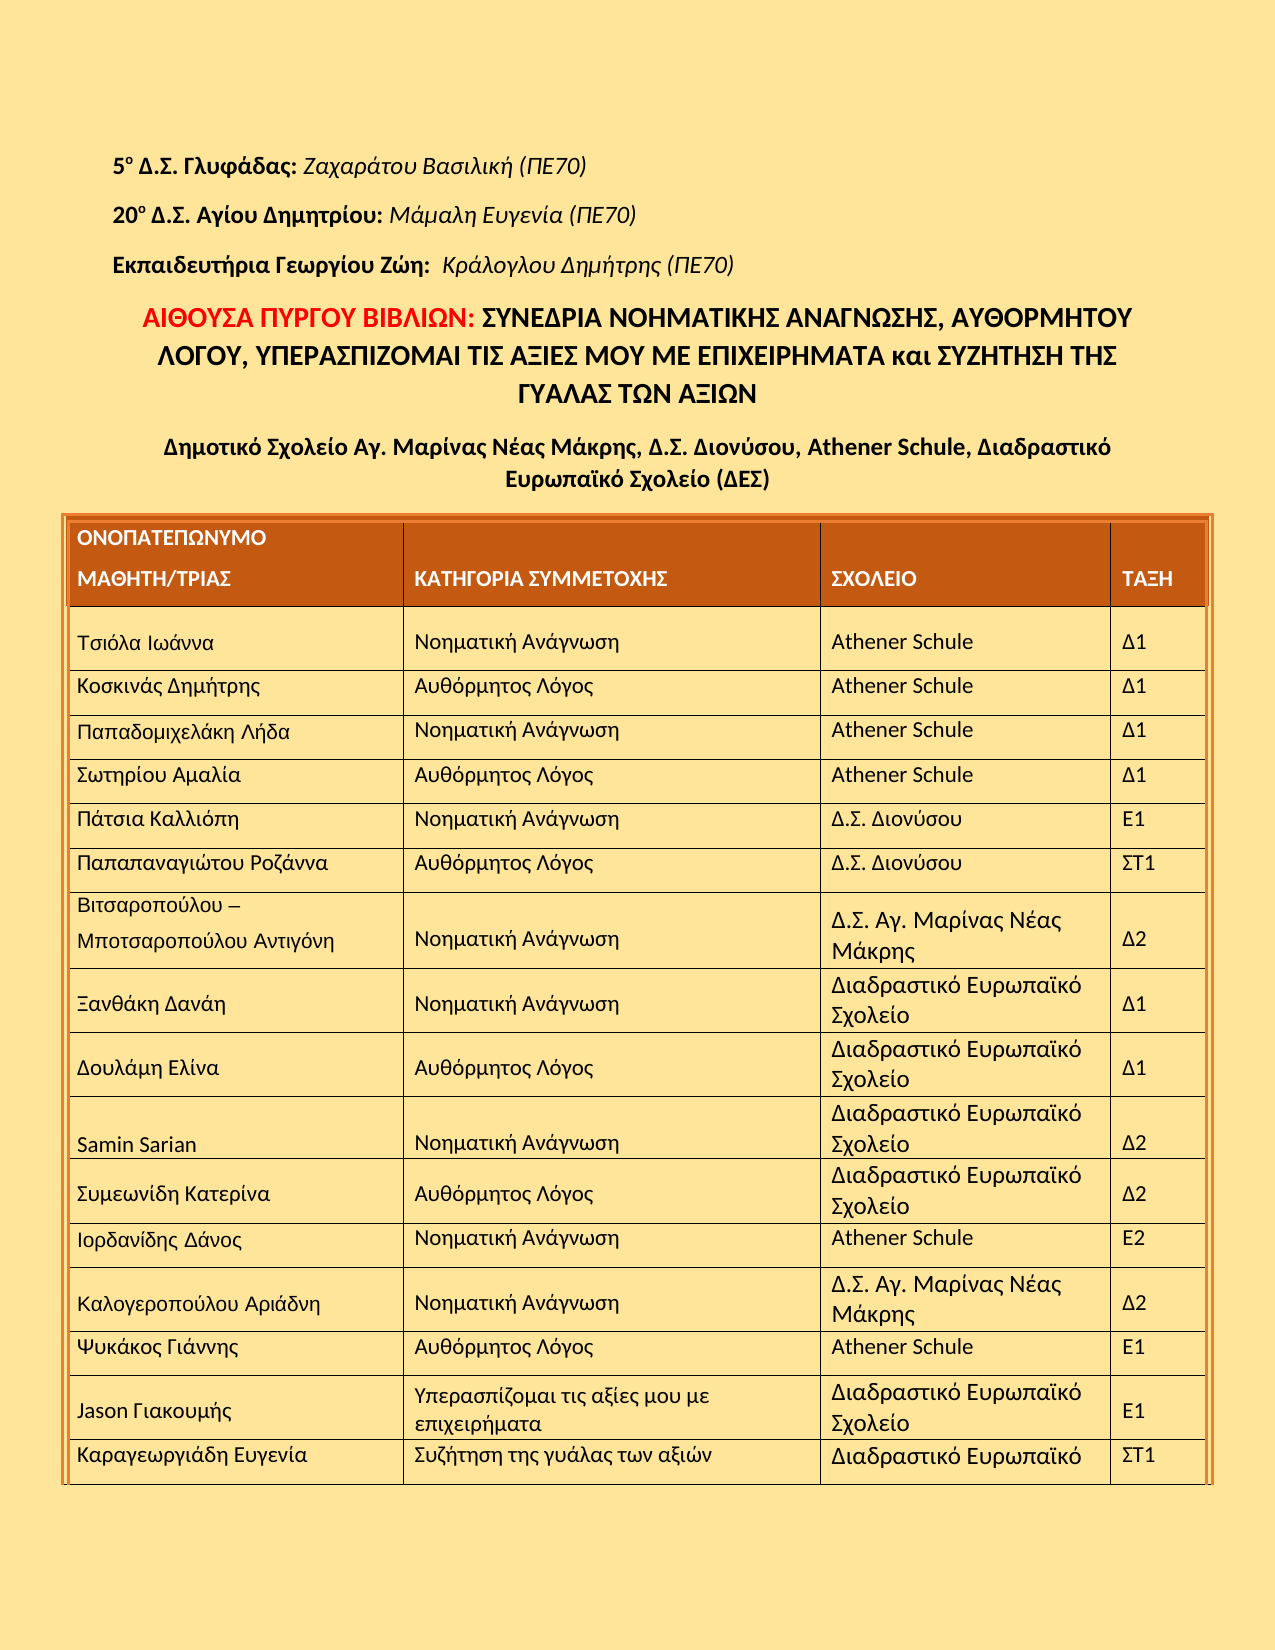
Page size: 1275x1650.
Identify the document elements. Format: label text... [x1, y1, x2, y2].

table_cell Δ.Σ. Αγ. Μαρίνας Νέας Μάκρης [821, 1268, 1110, 1331]
table_cell Αυθόρμητος Λόγος [404, 1033, 820, 1096]
table_cell Διαδραστικό Ευρωπαϊκό Σχολείο [821, 1159, 1110, 1222]
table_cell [821, 1440, 1110, 1483]
table_cell Νοηματική Ανάγνωση [404, 716, 820, 759]
text 5ο Δ.Σ. Γλυφάδας: Ζαχαράτου Βασιλική (ΠΕ70) [112, 150, 1162, 181]
table_cell Δ1 [1111, 716, 1205, 759]
table_cell Δ1 [1111, 607, 1205, 670]
table_cell Δ2 [1111, 1097, 1205, 1158]
table_cell Δ2 [1111, 1159, 1205, 1222]
table_cell Δ.Σ. Διονύσου [821, 849, 1110, 892]
table_cell Αυθόρμητος Λόγος [404, 1332, 820, 1375]
table_cell Νοηματική Ανάγνωση [404, 969, 820, 1032]
table_cell ΣΤ1 [1111, 1440, 1205, 1483]
table_cell Ε1 [1111, 804, 1205, 847]
table_cell Δουλάμη Ελίνα [70, 1033, 403, 1096]
text 20ο Δ.Σ. Αγίου Δημητρίου: Μάμαλη Ευγενία (ΠΕ70) [112, 199, 1162, 230]
table_cell Δ1 [1111, 671, 1205, 714]
table_cell Παπαπαναγιώτου Ροζάννα [70, 849, 403, 892]
table_cell Αthener Schule [821, 1224, 1110, 1267]
table_cell Αυθόρμητος Λόγος [404, 671, 820, 714]
table_cell Νοηματική Ανάγνωση [404, 1097, 820, 1158]
text ΑΙΘΟΥΣΑ ΠΥΡΓΟΥ ΒΙΒΛΙΩΝ: ΣΥΝΕΔΡΙΑ ΝΟΗΜΑΤΙΚΗΣ ΑΝΑΓΝΩΣΗΣ, ΑΥΘΟΡΜΗΤΟΥ ΛΟΓΟΥ, YΠΕΡΑΣΠΙΖΟΜΑΙ ΤΙΣ ΑΞΙΕΣ ΜΟΥ ΜΕ ΕΠΙΧΕΙΡΗΜΑΤΑ και ΣΥΖΗΤΗΣΗ ΤΗΣ ΓΥΑΛΑΣ ΤΩΝ ΑΞΙΩΝ [112, 299, 1162, 411]
table_cell Τσιόλα Ιωάννα [70, 607, 403, 670]
table_cell Βιτσαροπούλου – Μποτσαροπούλου Αντιγόνη [70, 893, 403, 968]
table_cell Νοηματική Ανάγνωση [404, 1224, 820, 1267]
table_cell Καλογεροπούλου Αριάδνη [70, 1268, 403, 1331]
table_cell ΣΤ1 [1111, 849, 1205, 892]
table_cell Διαδραστικό Ευρωπαϊκό Σχολείο [821, 1376, 1110, 1439]
table_cell Νοηματική Ανάγνωση [404, 804, 820, 847]
table_header ΣΧΟΛΕΙΟ [821, 523, 1110, 606]
table_cell Δ2 [1111, 1268, 1205, 1331]
table_cell Αυθόρμητος Λόγος [404, 760, 820, 803]
table_cell Samin Sarian [70, 1097, 403, 1158]
table_cell Σωτηρίου Αμαλία [70, 760, 403, 803]
table_cell Δ1 [1111, 760, 1205, 803]
table_header ΚΑΤΗΓΟΡΙΑ ΣΥΜΜΕΤΟΧΗΣ [404, 523, 820, 606]
table_cell Αthener Schule [821, 716, 1110, 759]
table_header ΤΑΞΗ [1111, 516, 1209, 606]
table_cell Αυθόρμητος Λόγος [404, 849, 820, 892]
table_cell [70, 1440, 403, 1483]
table_cell Δ.Σ. Διονύσου [821, 804, 1110, 847]
table_cell Πάτσια Καλλιόπη [70, 804, 403, 847]
table_cell Νοηματική Ανάγνωση [404, 607, 820, 670]
table_cell Παπαδομιχελάκη Λήδα [70, 716, 403, 759]
table_cell Δ1 [1111, 1033, 1205, 1096]
table_cell Αthener Schule [821, 760, 1110, 803]
table_cell Ε2 [1111, 1224, 1205, 1267]
text Δημοτικό Σχολείο Αγ. Μαρίνας Νέας Μάκρης, Δ.Σ. Διονύσου, Athener Schule, Διαδραστικό Ευρωπαϊκό Σχολείο (ΔΕΣ) [112, 431, 1162, 494]
table_cell Jason Γιακουμής [70, 1376, 403, 1439]
text Εκπαιδευτήρια Γεωργίου Ζώη: Κράλογλου Δημήτρης (ΠΕ70) [112, 249, 1162, 280]
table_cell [404, 1440, 820, 1483]
table_cell Νοηματική Ανάγνωση [404, 1268, 820, 1331]
table_cell Αthener Schule [821, 1332, 1110, 1375]
table_cell Διαδραστικό Ευρωπαϊκό Σχολείο [821, 1097, 1110, 1158]
table_cell Δ1 [1111, 969, 1205, 1032]
table_cell Ψυκάκος Γιάννης [70, 1332, 403, 1375]
table_cell Αυθόρμητος Λόγος [404, 1159, 820, 1222]
table_header ΟΝΟΠΑΤΕΠΩΝΥΜΟ ΜΑΘΗΤΗ/ΤΡΙΑΣ [66, 516, 403, 606]
table_cell Δ.Σ. Αγ. Μαρίνας Νέας Μάκρης [821, 893, 1110, 968]
table_cell Διαδραστικό Ευρωπαϊκό Σχολείο [821, 1033, 1110, 1096]
table_cell Διαδραστικό Ευρωπαϊκό Σχολείο [821, 969, 1110, 1032]
table_cell Δ2 [1111, 893, 1205, 968]
table_cell Αthener Schule [821, 671, 1110, 714]
table_cell Ιορδανίδης Δάνος [70, 1224, 403, 1267]
table_cell Υπερασπίζομαι τις αξίες μου με επιχειρήματα [404, 1376, 820, 1439]
table_cell Νοηματική Ανάγνωση [404, 893, 820, 968]
table_cell Ε1 [1111, 1376, 1205, 1439]
table_cell Ξανθάκη Δανάη [70, 969, 403, 1032]
table_cell Κοσκινάς Δημήτρης [70, 671, 403, 714]
table_cell Ε1 [1111, 1332, 1205, 1375]
table_cell Συμεωνίδη Κατερίνα [70, 1159, 403, 1222]
